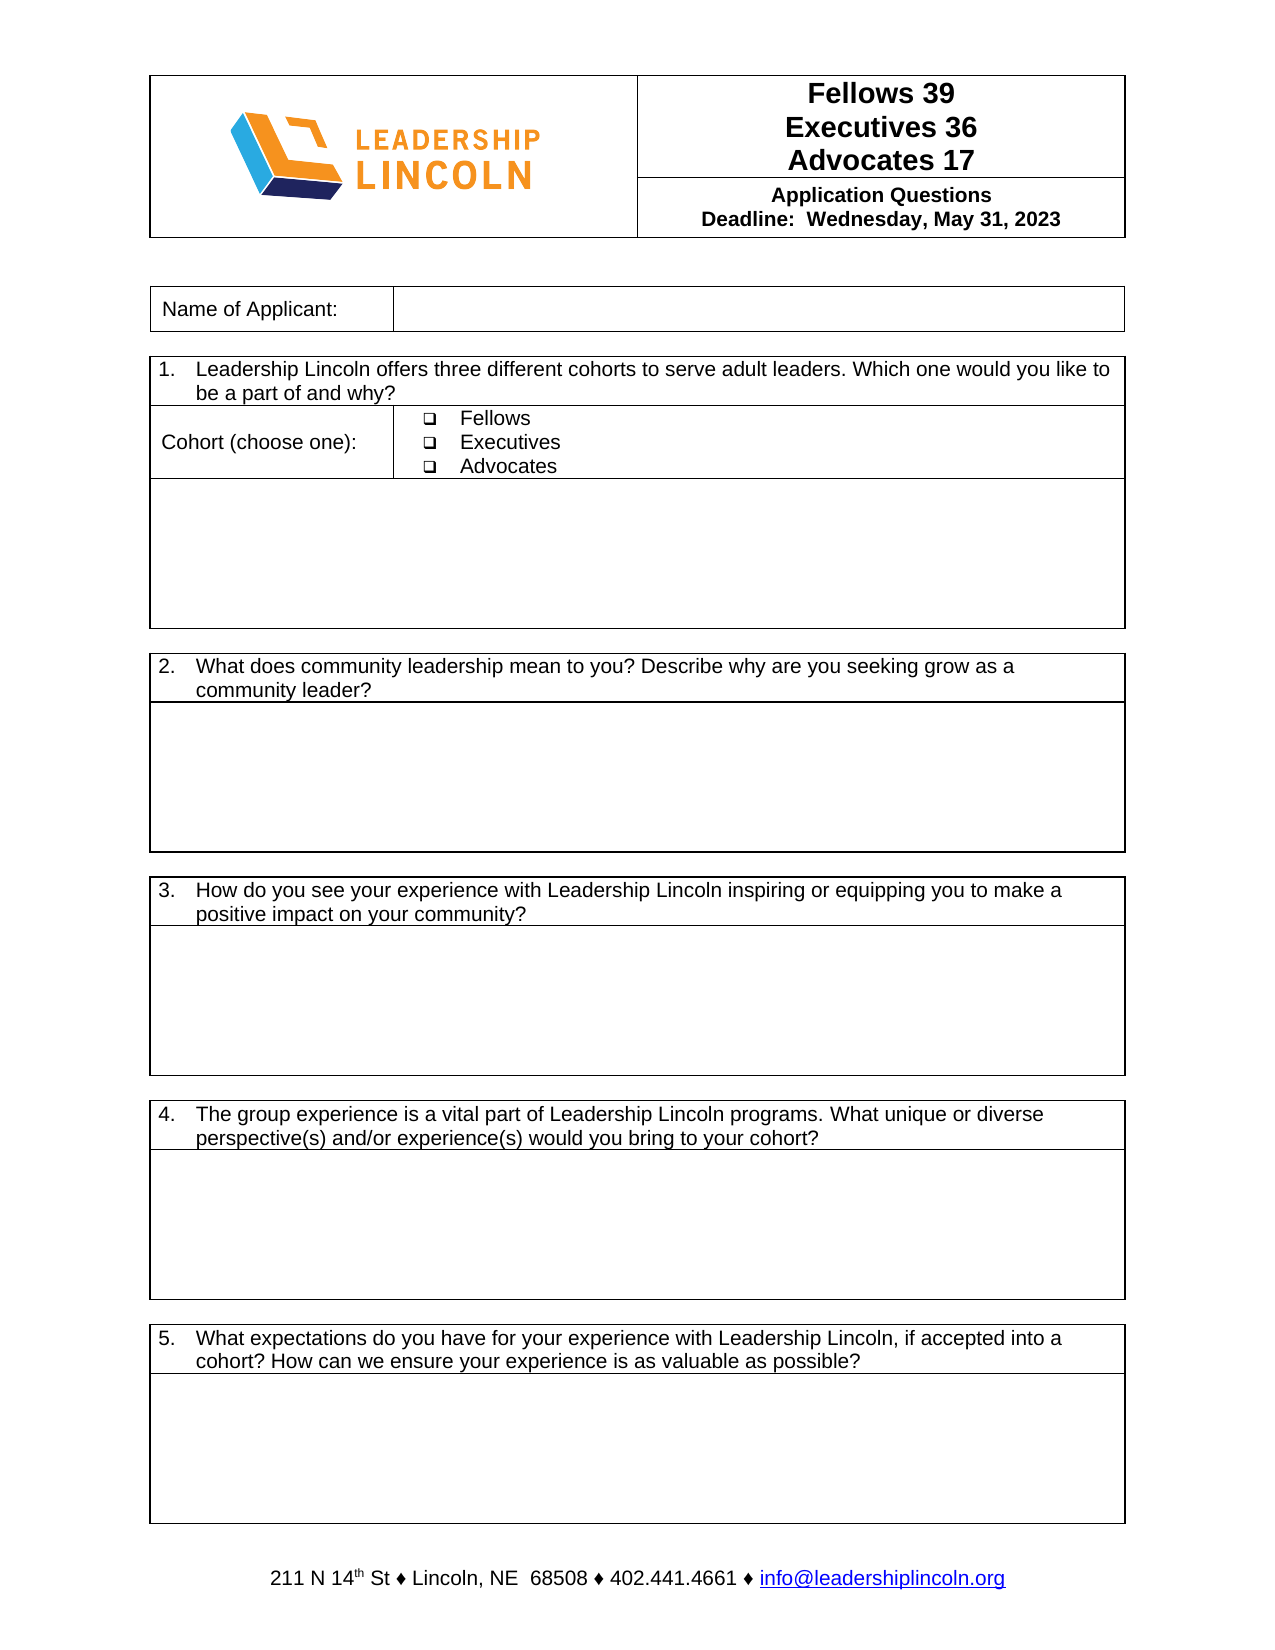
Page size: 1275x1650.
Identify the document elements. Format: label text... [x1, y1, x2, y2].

table_cell [151, 703, 1124, 851]
table_cell [151, 479, 1124, 627]
table_header Name of Applicant: [151, 287, 393, 331]
table_header [394, 287, 1124, 331]
table_cell [151, 1150, 1124, 1299]
table_header What expectations do you have for your experience with Leadership Lincoln, if accepted into a cohort? How can we ensure your experience is as valuable as possible? [151, 1325, 1124, 1373]
picture [230, 112, 558, 200]
table_header The group experience is a vital part of Leadership Lincoln programs. What unique or diverse perspective(s) and/or experience(s) would you bring to your cohort? [151, 1101, 1124, 1149]
table_cell Cohort (choose one): [151, 406, 393, 477]
table_header What does community leadership mean to you? Describe why are you seeking grow as a community leader? [151, 654, 1124, 701]
table_cell Fellows Executives Advocates [394, 406, 1124, 477]
table_cell [151, 926, 1124, 1075]
table_cell [151, 1374, 1124, 1523]
table_header How do you see your experience with Leadership Lincoln inspiring or equipping you to make a positive impact on your community? [151, 878, 1124, 925]
table_header Leadership Lincoln offers three different cohorts to serve adult leaders. Which one would you like to be a part of and why? [151, 357, 1124, 404]
